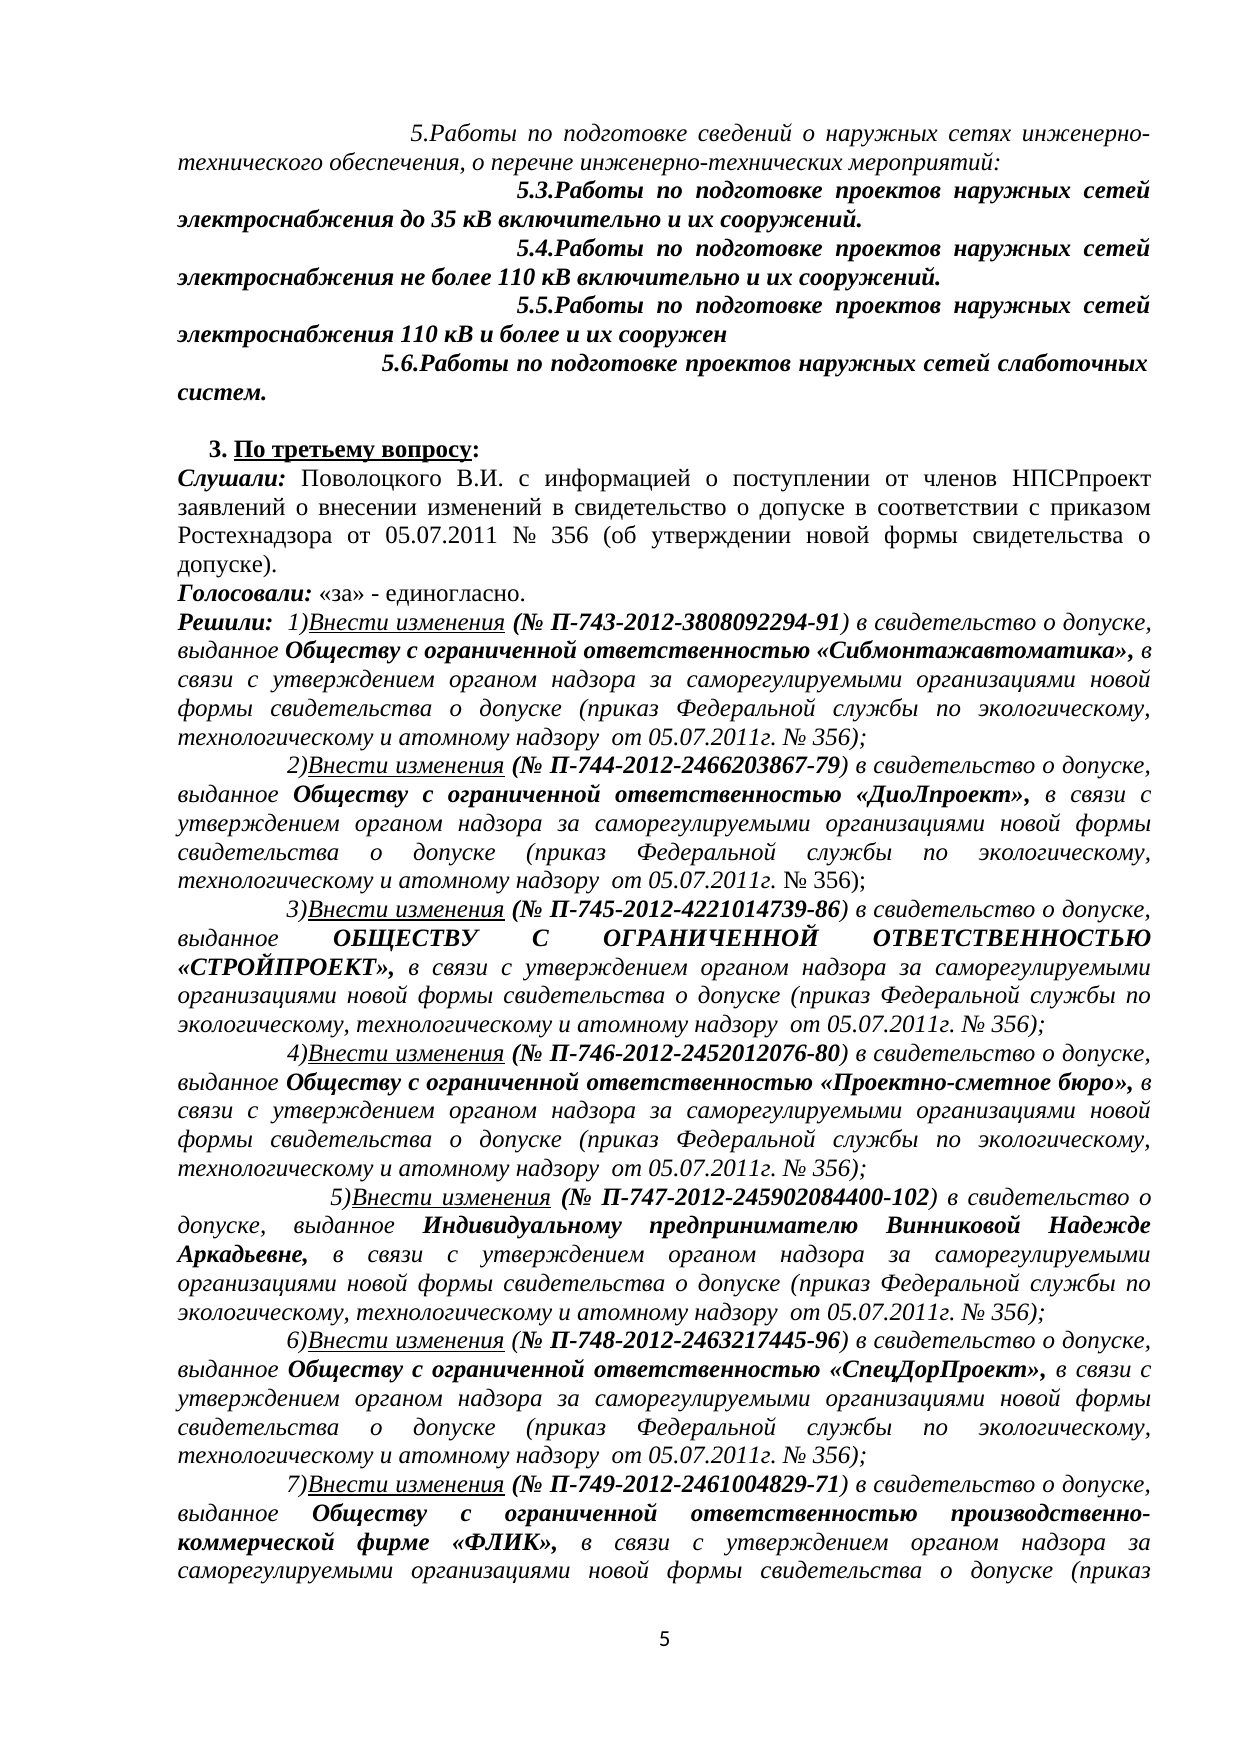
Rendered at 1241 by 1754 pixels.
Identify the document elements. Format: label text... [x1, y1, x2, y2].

text 4)Внести изменения (№ П-746-2012-2452012076-80) в свидетельство о допуске, выданное Обществу с ограниченной ответственностью «Проектно-сметное бюро», в связи с утверждением органом надзора за саморегулируемыми организациями новой формы свидетельства о допуске (приказ Федеральной службы по экологическому, технологическому и атомному надзору от 05.07.2011г. № 356); [177, 1038, 1152, 1182]
text 3)Внести изменения (№ П-745-2012-4221014739-86) в свидетельство о допуске, выданное ОБЩЕСТВУ С ОГРАНИЧЕННОЙ ОТВЕТСТВЕННОСТЬЮ «СТРОЙПРОЕКТ», в связи с утверждением органом надзора за саморегулируемыми организациями новой формы свидетельства о допуске (приказ Федеральной службы по экологическому, технологическому и атомному надзору от 05.07.2011г. № 356); [177, 894, 1152, 1038]
text 3. По третьему вопросу: [177, 434, 1152, 463]
text Решили: 1)Внести изменения (№ П-743-2012-3808092294-91) в свидетельство о допуске, выданное Обществу с ограниченной ответственностью «Сибмонтажавтоматика», в связи с утверждением органом надзора за саморегулируемыми организациями новой формы свидетельства о допуске (приказ Федеральной службы по экологическому, технологическому и атомному надзору от 05.07.2011г. № 356); [177, 607, 1152, 751]
text Слушали: Поволоцкого В.И. с информацией о поступлении от членов НПСРпроект заявлений о внесении изменений в свидетельство о допуске в соответствии с приказом Ростехнадзора от 05.07.2011 № 356 (об утверждении новой формы свидетельства о допуске). [177, 463, 1152, 578]
text 5.5.Работы по подготовке проектов наружных сетей электроснабжения 110 кВ и более и их сооружен [177, 291, 1152, 348]
text 5.3.Работы по подготовке проектов наружных сетей электроснабжения до 35 кВ включительно и их сооружений. [177, 176, 1152, 233]
text 5.Работы по подготовке сведений о наружных сетях инженерно-технического обеспечения, о перечне инженерно-технических мероприятий: [177, 118, 1152, 176]
text 2)Внести изменения (№ П-744-2012-2466203867-79) в свидетельство о допуске, выданное Обществу с ограниченной ответственностью «ДиоЛпроект», в связи с утверждением органом надзора за саморегулируемыми организациями новой формы свидетельства о допуске (приказ Федеральной службы по экологическому, технологическому и атомному надзору от 05.07.2011г. № 356); [177, 751, 1152, 894]
text 5.4.Работы по подготовке проектов наружных сетей электроснабжения не более 110 кВ включительно и их сооружений. [177, 233, 1152, 291]
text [177, 1469, 1152, 1584]
text Голосовали: «за» - единогласно. [177, 578, 1152, 607]
text 6)Внести изменения (№ П-748-2012-2463217445-96) в свидетельство о допуске, выданное Обществу с ограниченной ответственностью «СпецДорПроект», в связи с утверждением органом надзора за саморегулируемыми организациями новой формы свидетельства о допуске (приказ Федеральной службы по экологическому, технологическому и атомному надзору от 05.07.2011г. № 356); [177, 1326, 1152, 1469]
text 5.6.Работы по подготовке проектов наружных сетей слаботочных систем. [177, 348, 1152, 406]
text 5)Внести изменения (№ П-747-2012-245902084400-102) в свидетельство о допуске, выданное Индивидуальному предпринимателю Винниковой Надежде Аркадьевне, в связи с утверждением органом надзора за саморегулируемыми организациями новой формы свидетельства о допуске (приказ Федеральной службы по экологическому, технологическому и атомному надзору от 05.07.2011г. № 356); [177, 1182, 1152, 1326]
